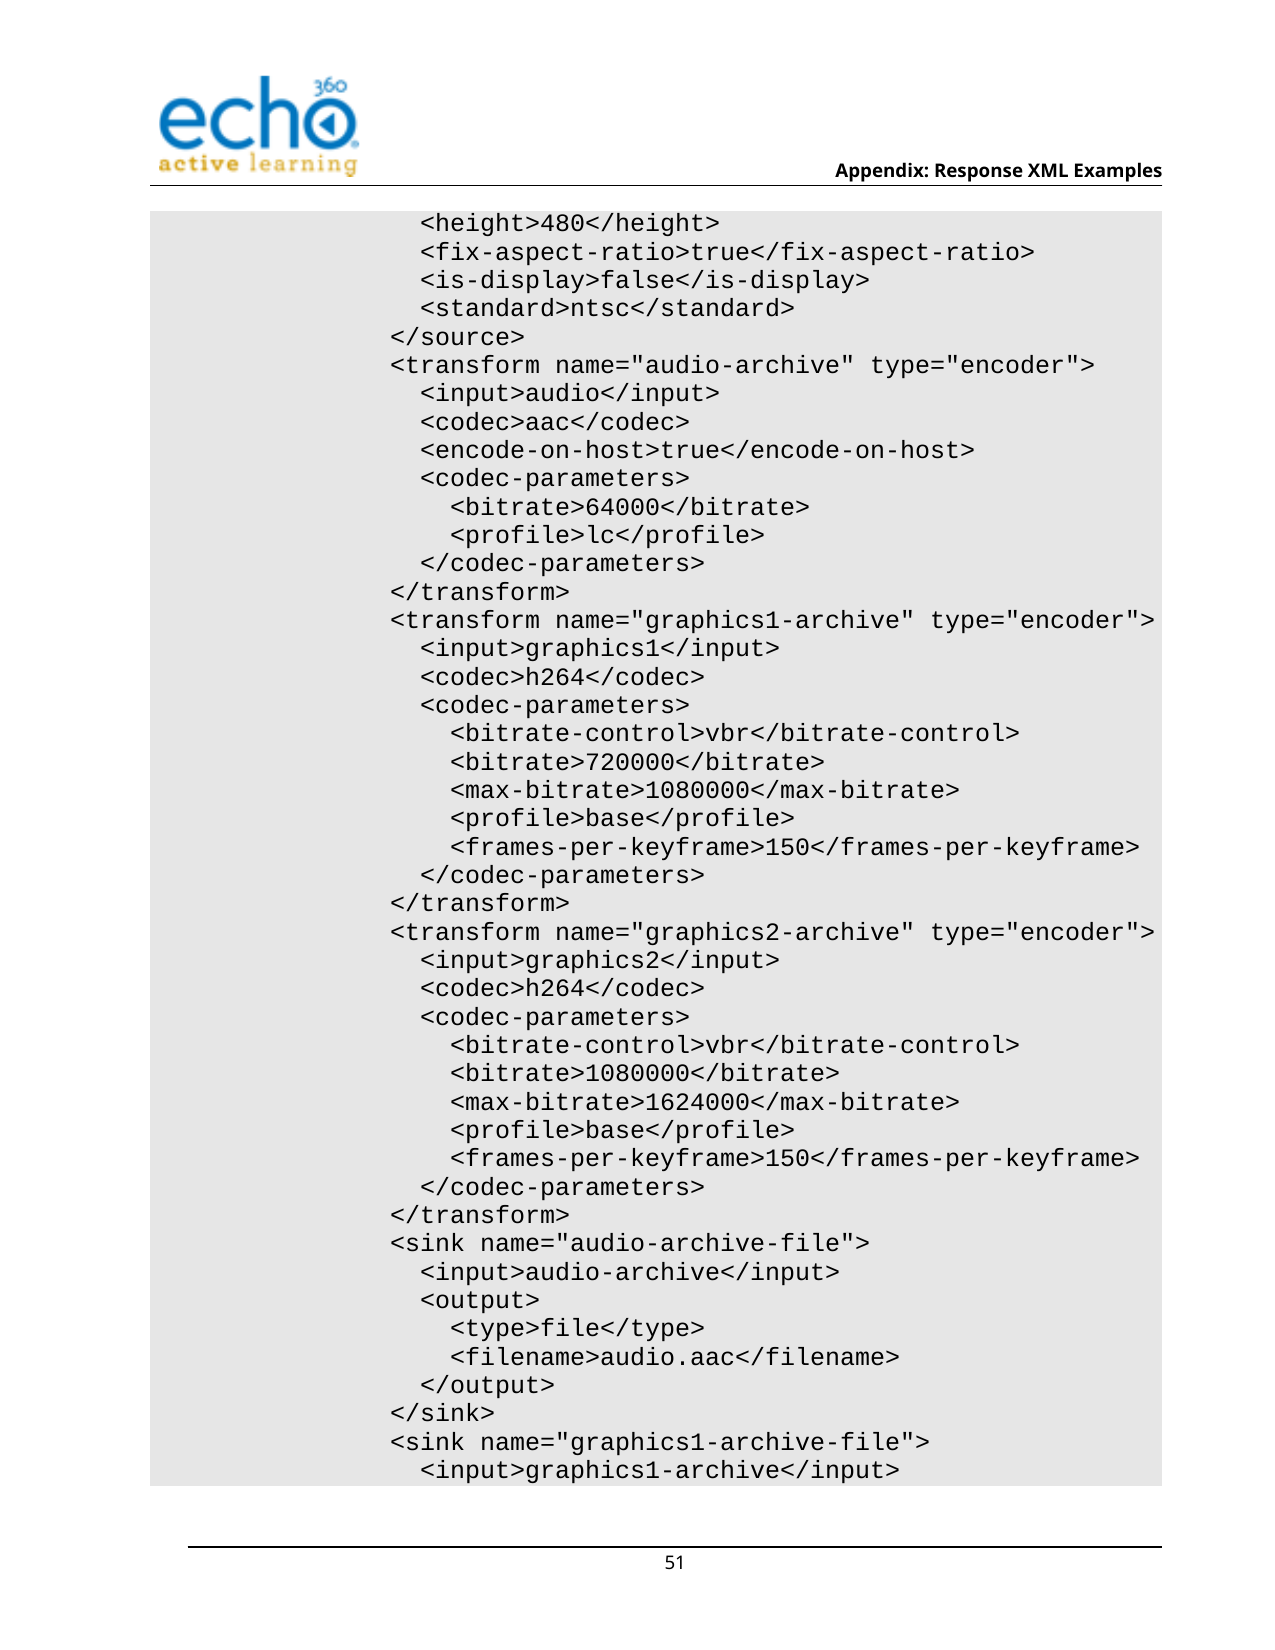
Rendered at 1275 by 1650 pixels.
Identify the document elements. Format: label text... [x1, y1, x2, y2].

text <height>480</height> [150, 211, 1162, 239]
text </sink> [150, 1401, 1162, 1429]
text <max-bitrate>1080000</max-bitrate> [150, 777, 1162, 806]
text </source> [150, 324, 1162, 352]
text <input>graphics1</input> [150, 636, 1162, 664]
text <bitrate>64000</bitrate> [150, 494, 1162, 522]
text <input>audio</input> [150, 381, 1162, 409]
text <codec>h264</codec> [150, 664, 1162, 692]
text <profile>lc</profile> [150, 522, 1162, 551]
text <sink name="graphics1-archive-file"> [150, 1429, 1162, 1457]
text <bitrate-control>vbr</bitrate-control> [150, 1032, 1162, 1061]
text <transform name="graphics1-archive" type="encoder"> [150, 607, 1162, 636]
text <frames-per-keyframe>150</frames-per-keyframe> [150, 1146, 1162, 1174]
text </transform> [150, 579, 1162, 607]
text <is-display>false</is-display> [150, 267, 1162, 296]
text <transform name="audio-archive" type="encoder"> [150, 352, 1162, 381]
text <filename>audio.aac</filename> [150, 1344, 1162, 1372]
text <input>graphics2</input> [150, 947, 1162, 976]
text <standard>ntsc</standard> [150, 296, 1162, 324]
text <input>audio-archive</input> [150, 1259, 1162, 1287]
text <profile>base</profile> [150, 1117, 1162, 1146]
text <bitrate>720000</bitrate> [150, 749, 1162, 777]
text <max-bitrate>1624000</max-bitrate> [150, 1089, 1162, 1117]
text <encode-on-host>true</encode-on-host> [150, 437, 1162, 466]
text </codec-parameters> [150, 1174, 1162, 1202]
text <codec-parameters> [150, 692, 1162, 721]
text <transform name="graphics2-archive" type="encoder"> [150, 919, 1162, 947]
text </transform> [150, 891, 1162, 919]
text <codec>aac</codec> [150, 409, 1162, 437]
picture [159, 74, 362, 177]
text <fix-aspect-ratio>true</fix-aspect-ratio> [150, 239, 1162, 267]
text <input>graphics1-archive</input> [150, 1457, 1162, 1486]
text <codec>h264</codec> [150, 976, 1162, 1004]
text </codec-parameters> [150, 862, 1162, 891]
text <codec-parameters> [150, 466, 1162, 494]
text <bitrate>1080000</bitrate> [150, 1061, 1162, 1089]
text <bitrate-control>vbr</bitrate-control> [150, 721, 1162, 749]
text <type>file</type> [150, 1316, 1162, 1344]
text </output> [150, 1372, 1162, 1401]
text <sink name="audio-archive-file"> [150, 1231, 1162, 1259]
text <codec-parameters> [150, 1004, 1162, 1032]
text <output> [150, 1287, 1162, 1316]
text <profile>base</profile> [150, 806, 1162, 834]
text <frames-per-keyframe>150</frames-per-keyframe> [150, 834, 1162, 862]
text </codec-parameters> [150, 551, 1162, 579]
text </transform> [150, 1202, 1162, 1231]
